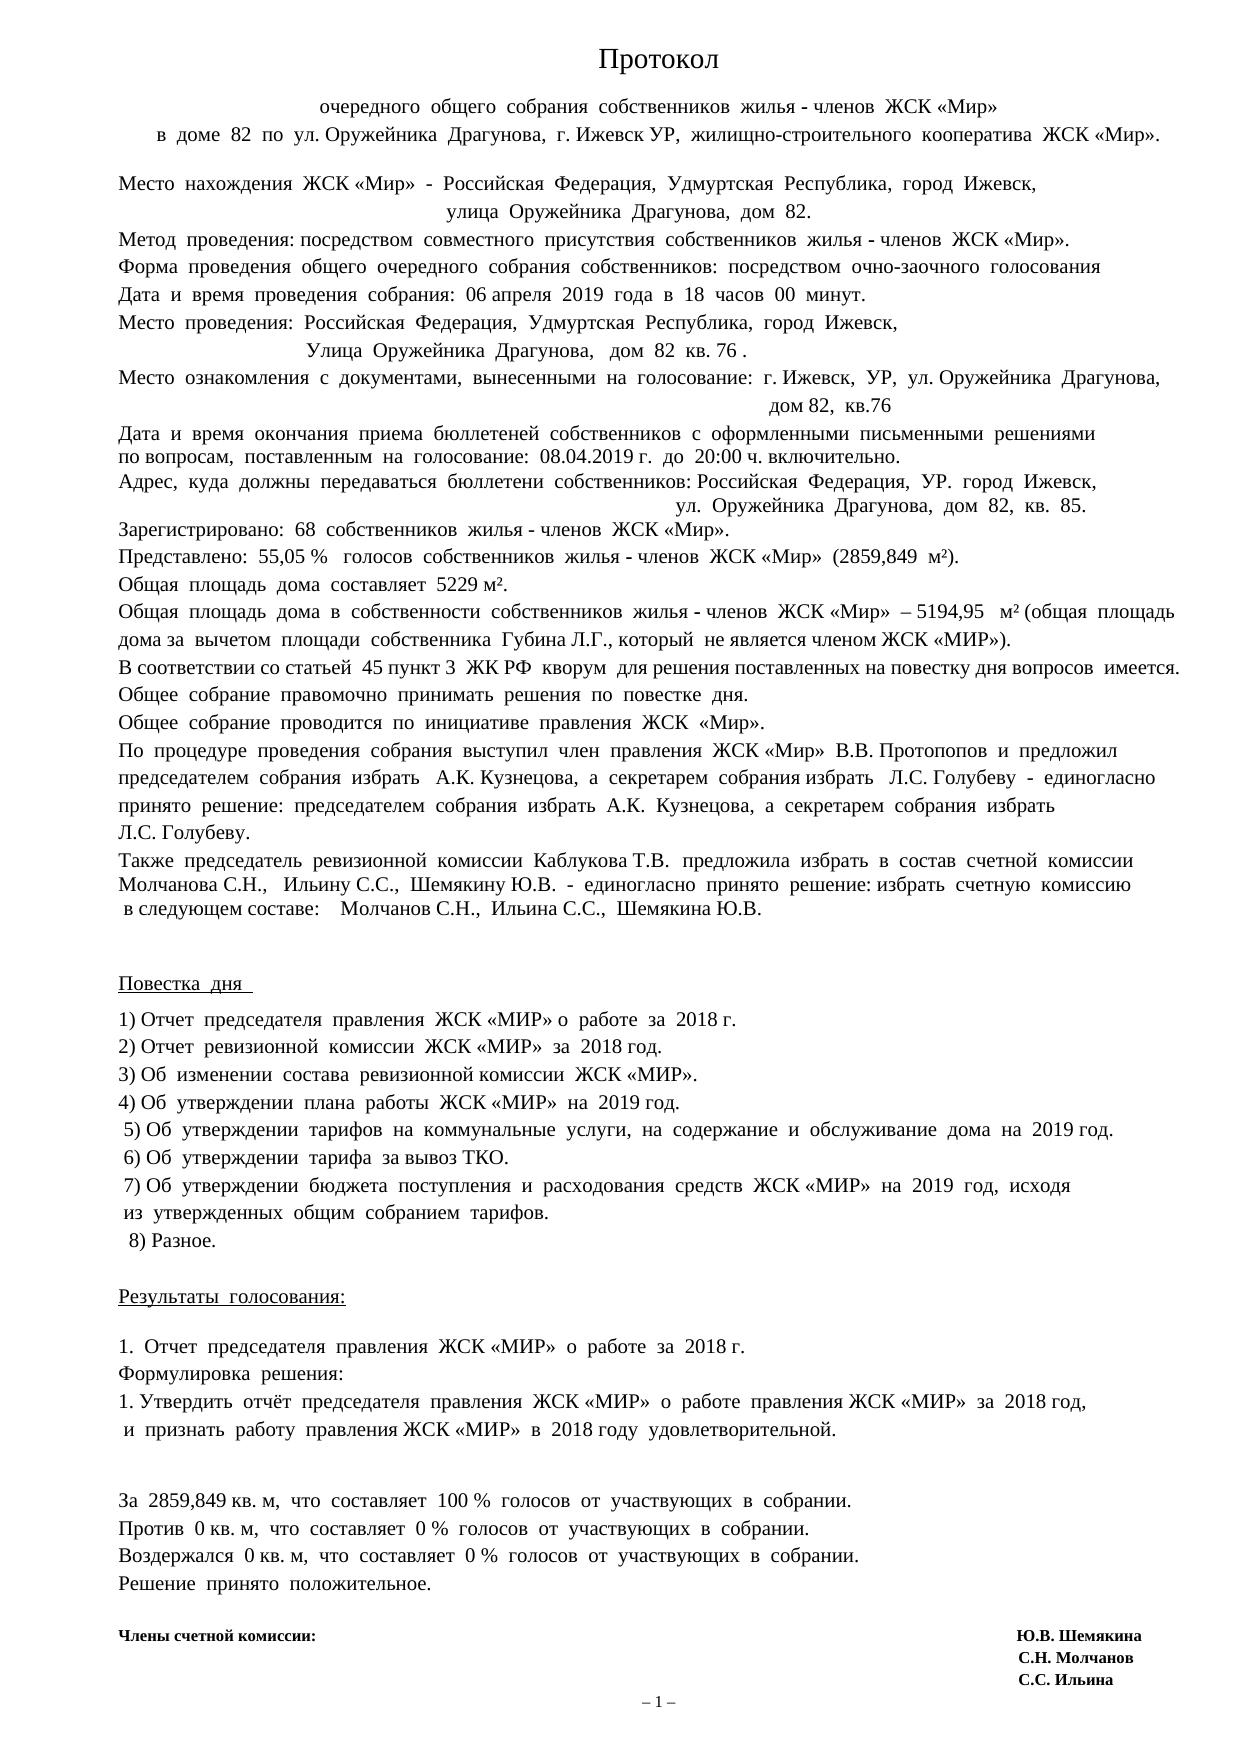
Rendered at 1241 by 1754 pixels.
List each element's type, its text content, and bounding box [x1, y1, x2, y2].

text Место нахождения ЖСК «Мир» - Российская Федерация, Удмуртская Республика, город Ижевск, [118, 171, 1199, 195]
text 8) Разное. [118, 1228, 1199, 1252]
text За 2859,849 кв. м, что составляет 100 % голосов от участвующих в собрании. [118, 1488, 1199, 1512]
text Общее собрание проводится по инициативе правления ЖСК «Мир». [118, 710, 1199, 734]
text С.С. Ильина [118, 1670, 1199, 1689]
text Формулировка решения: [118, 1361, 1199, 1385]
text Молчанова С.Н., Ильину С.С., Шемякину Ю.В. - единогласно принято решение: избрать счетную комиссию [118, 872, 1199, 896]
text По процедуре проведения собрания выступил член правления ЖСК «Мир» В.В. Протопопов и предложил [118, 737, 1199, 762]
text – 1 – [118, 1692, 1199, 1711]
text Повестка дня [118, 971, 1199, 995]
list 1. Отчет председателя правления ЖСК «МИР» о работе за 2018 г. [118, 1334, 1199, 1358]
text председателем собрания избрать А.К. Кузнецова, а секретарем собрания избрать Л.С. Голубеву - единогласно принято решение: председателем собрания избрать А.К. Кузнецова, а секретарем собрания избрать [118, 765, 1199, 817]
text 3) Об изменении состава ревизионной комиссии ЖСК «МИР». [118, 1062, 1199, 1086]
text и признать работу правления ЖСК «МИР» в 2018 году удовлетворительной. [118, 1416, 1199, 1441]
text В соответствии со статьей 45 пункт 3 ЖК РФ кворум для решения поставленных на повестку дня вопросов имеется. [118, 655, 1199, 679]
text 2) Отчет ревизионной комиссии ЖСК «МИР» за 2018 год. [118, 1034, 1199, 1058]
text в доме 82 по ул. Оружейника Драгунова, г. Ижевск УР, жилищно-строительного кооператива ЖСК «Мир». [118, 122, 1199, 146]
text 1. Утвердить отчёт председателя правления ЖСК «МИР» о работе правления ЖСК «МИР» за 2018 год, [118, 1389, 1199, 1413]
text Общая площадь дома в собственности собственников жилья - членов ЖСК «Мир» – 5194,95 м² (общая площадь дома за вычетом площади собственника Губина Л.Г., который не является членом ЖСК «МИР»). [118, 599, 1199, 651]
text Также председатель ревизионной комиссии Каблукова Т.В. предложила избрать в состав счетной комиссии [118, 848, 1199, 872]
text Зарегистрировано: 68 собственников жилья - членов ЖСК «Мир». [118, 517, 1199, 541]
text Протокол [118, 41, 1199, 75]
text очередного общего собрания собственников жилья - членов ЖСК «Мир» [118, 94, 1199, 118]
text Результаты голосования: [118, 1284, 1199, 1308]
text 6) Об утверждении тарифа за вывоз ТКО. [118, 1145, 1199, 1169]
text в следующем составе: Молчанов С.Н., Ильина С.С., Шемякина Ю.В. [118, 896, 1199, 920]
text Дата и время окончания приема бюллетеней собственников с оформленными письменными решениями [118, 420, 1199, 444]
text улица Оружейника Драгунова, дом 82. [118, 199, 1199, 223]
text Место ознакомления с документами, вынесенными на голосование: г. Ижевск, УР, ул. Оружейника Драгунова, [118, 365, 1199, 389]
text Воздержался 0 кв. м, что составляет 0 % голосов от участвующих в собрании. [118, 1543, 1199, 1567]
text 5) Об утверждении тарифов на коммунальные услуги, на содержание и обслуживание дома на 2019 год. [118, 1117, 1199, 1141]
text дом 82, кв.76 [118, 393, 1199, 417]
text 4) Об утверждении плана работы ЖСК «МИР» на 2019 год. [118, 1090, 1199, 1114]
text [118, 1516, 1199, 1540]
text Форма проведения общего очередного собрания собственников: посредством очно-заочного голосования [118, 254, 1199, 278]
text Решение принято положительное. [118, 1571, 1199, 1595]
text Общее собрание правомочно принимать решения по повестке дня. [118, 682, 1199, 706]
text по вопросам, поставленным на голосование: 08.04.2019 г. до 20:00 ч. включительно. [118, 444, 1199, 468]
text 7) Об утверждении бюджета поступления и расходования средств ЖСК «МИР» на 2019 год, исходя [118, 1172, 1199, 1197]
text из утвержденных общим собранием тарифов. [118, 1200, 1199, 1224]
text С.Н. Молчанов [118, 1648, 1199, 1667]
text Метод проведения: посредством совместного присутствия собственников жилья - членов ЖСК «Мир». [118, 226, 1199, 251]
list 1) Отчет председателя правления ЖСК «МИР» о работе за 2018 г. [118, 1007, 1199, 1031]
text Общая площадь дома составляет 5229 м². [118, 572, 1199, 596]
text Представлено: 55,05 % голосов собственников жилья - членов ЖСК «Мир» (2859,849 м²). [118, 544, 1199, 568]
text Улица Оружейника Драгунова, дом 82 кв. 76 . [118, 338, 1199, 362]
text Адрес, куда должны передаваться бюллетени собственников: Российская Федерация, УР. город Ижевск, [118, 468, 1199, 493]
text ул. Оружейника Драгунова, дом 82, кв. 85. [118, 493, 1199, 517]
text Л.С. Голубеву. [118, 820, 1199, 844]
text Место проведения: Российская Федерация, Удмуртская Республика, город Ижевск, [118, 310, 1199, 334]
text Члены счетной комиссии: Ю.В. Шемякина [118, 1626, 1199, 1645]
text Дата и время проведения собрания: 06 апреля 2019 года в 18 часов 00 минут. [118, 282, 1199, 306]
